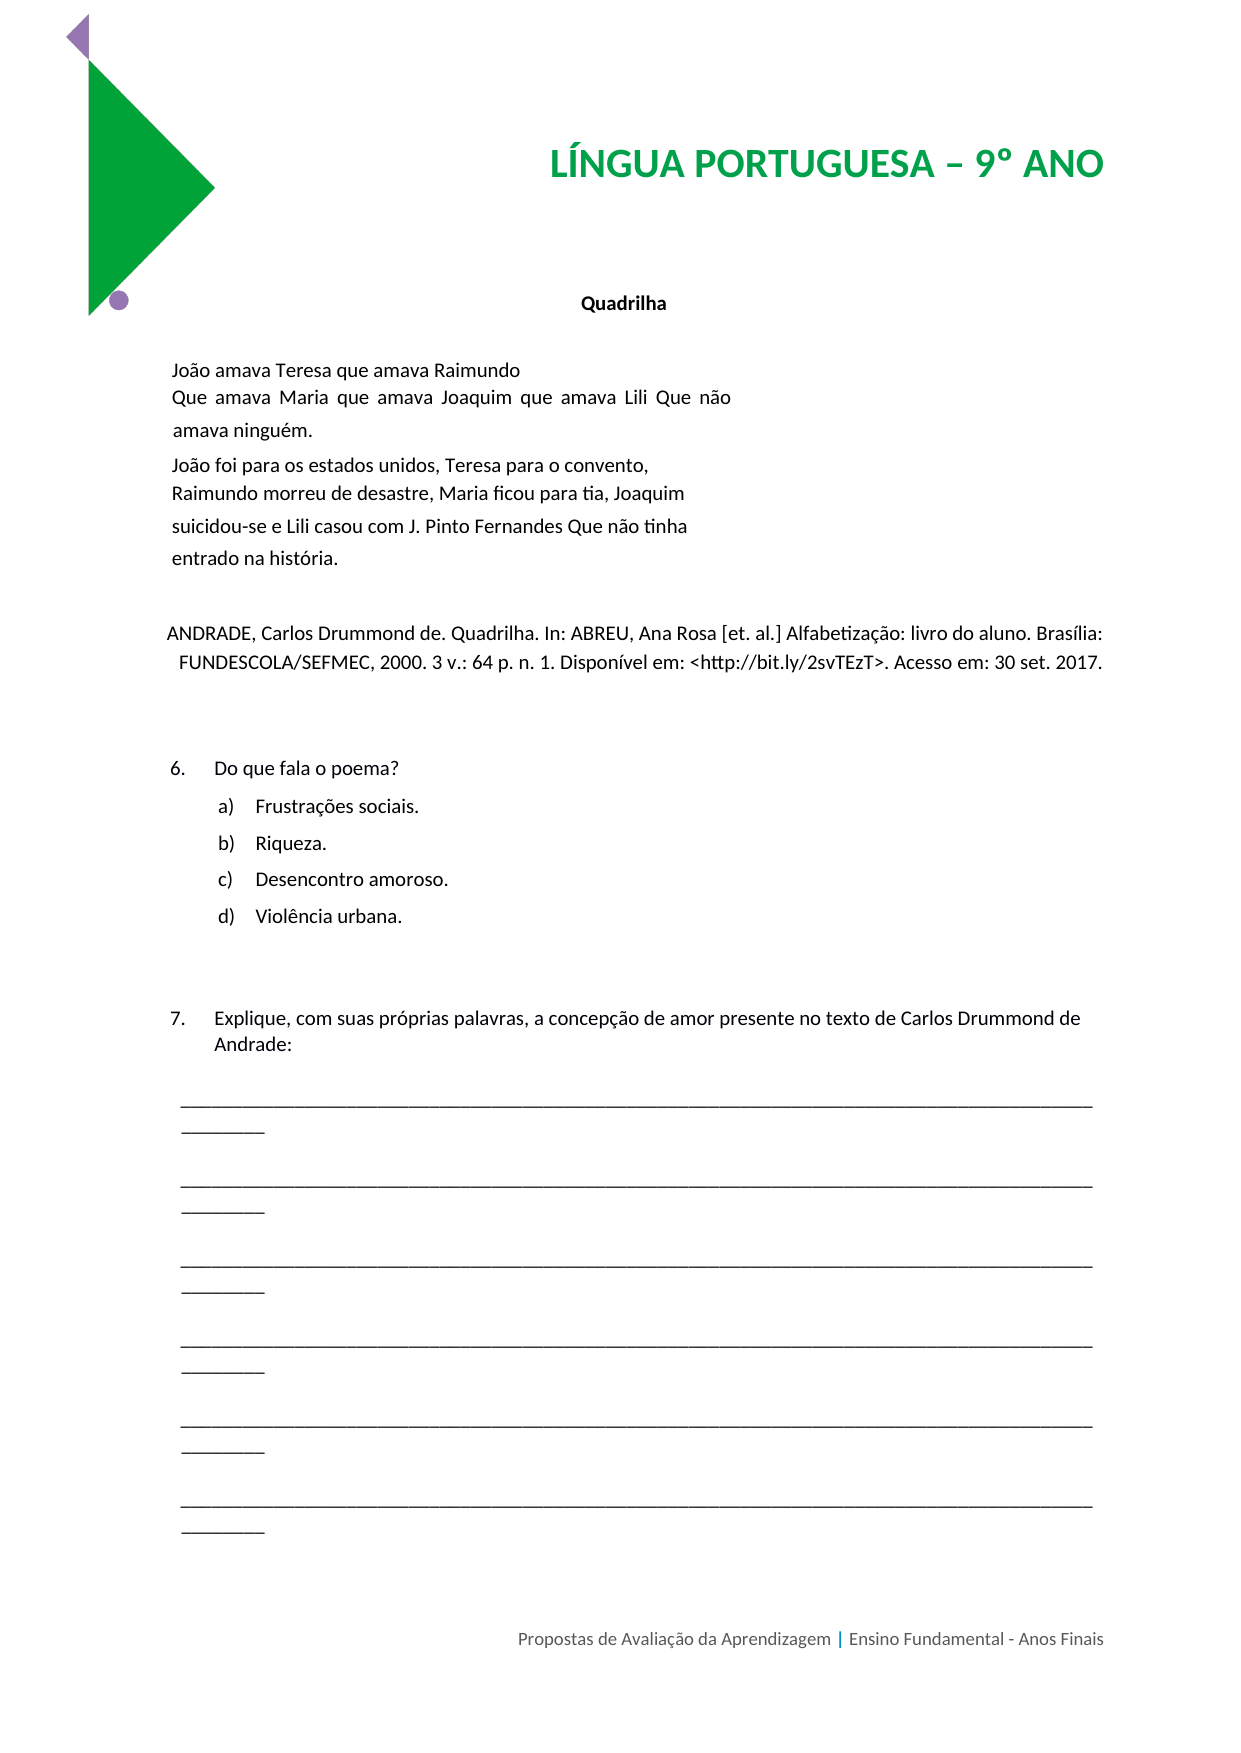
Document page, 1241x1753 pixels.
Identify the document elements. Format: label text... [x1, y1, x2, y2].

list Desencontro amoroso. [218, 866, 1102, 892]
text ________________________________________________________________________________________________ [180, 1325, 1102, 1377]
list Frustrações sociais. [218, 794, 1102, 819]
text ANDRADE, Carlos Drummond de. Quadrilha. In: ABREU, Ana Rosa [et. al.] Alfabetização: livro do aluno. Brasília: FUNDESCOLA/SEFMEC, 2000. 3 v.: 64 p. n. 1. Disponível em: <http://bit.ly/2svTEzT>. Acesso em: 30 set. 2017. [142, 620, 1104, 675]
list Do que fala o poema? [170, 756, 1106, 781]
text João amava Teresa que amava Raimundo [172, 357, 1102, 382]
text João foi para os estados unidos, Teresa para o convento, [172, 452, 1102, 477]
text Raimundo morreu de desastre, Maria ficou para tia, Joaquim suicidou-se e Lili casou com J. Pinto Fernandes Que não tinha entrado na história. [172, 480, 752, 571]
text ________________________________________________________________________________________________ [180, 1165, 1102, 1217]
list Violência urbana. [218, 903, 1102, 928]
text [180, 1485, 1102, 1537]
list Explique, com suas próprias palavras, a concepção de amor presente no texto de Carlos Drummond de Andrade: [170, 1005, 1106, 1056]
text ________________________________________________________________________________________________ [180, 1245, 1102, 1297]
text ________________________________________________________________________________________________ [180, 1085, 1102, 1137]
text Quadrilha [142, 290, 1106, 315]
picture [66, 14, 215, 316]
list Riqueza. [218, 830, 1102, 856]
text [180, 1405, 1102, 1457]
text Que amava Maria que amava Joaquim que amava Lili Que não amava ninguém. [172, 384, 732, 443]
